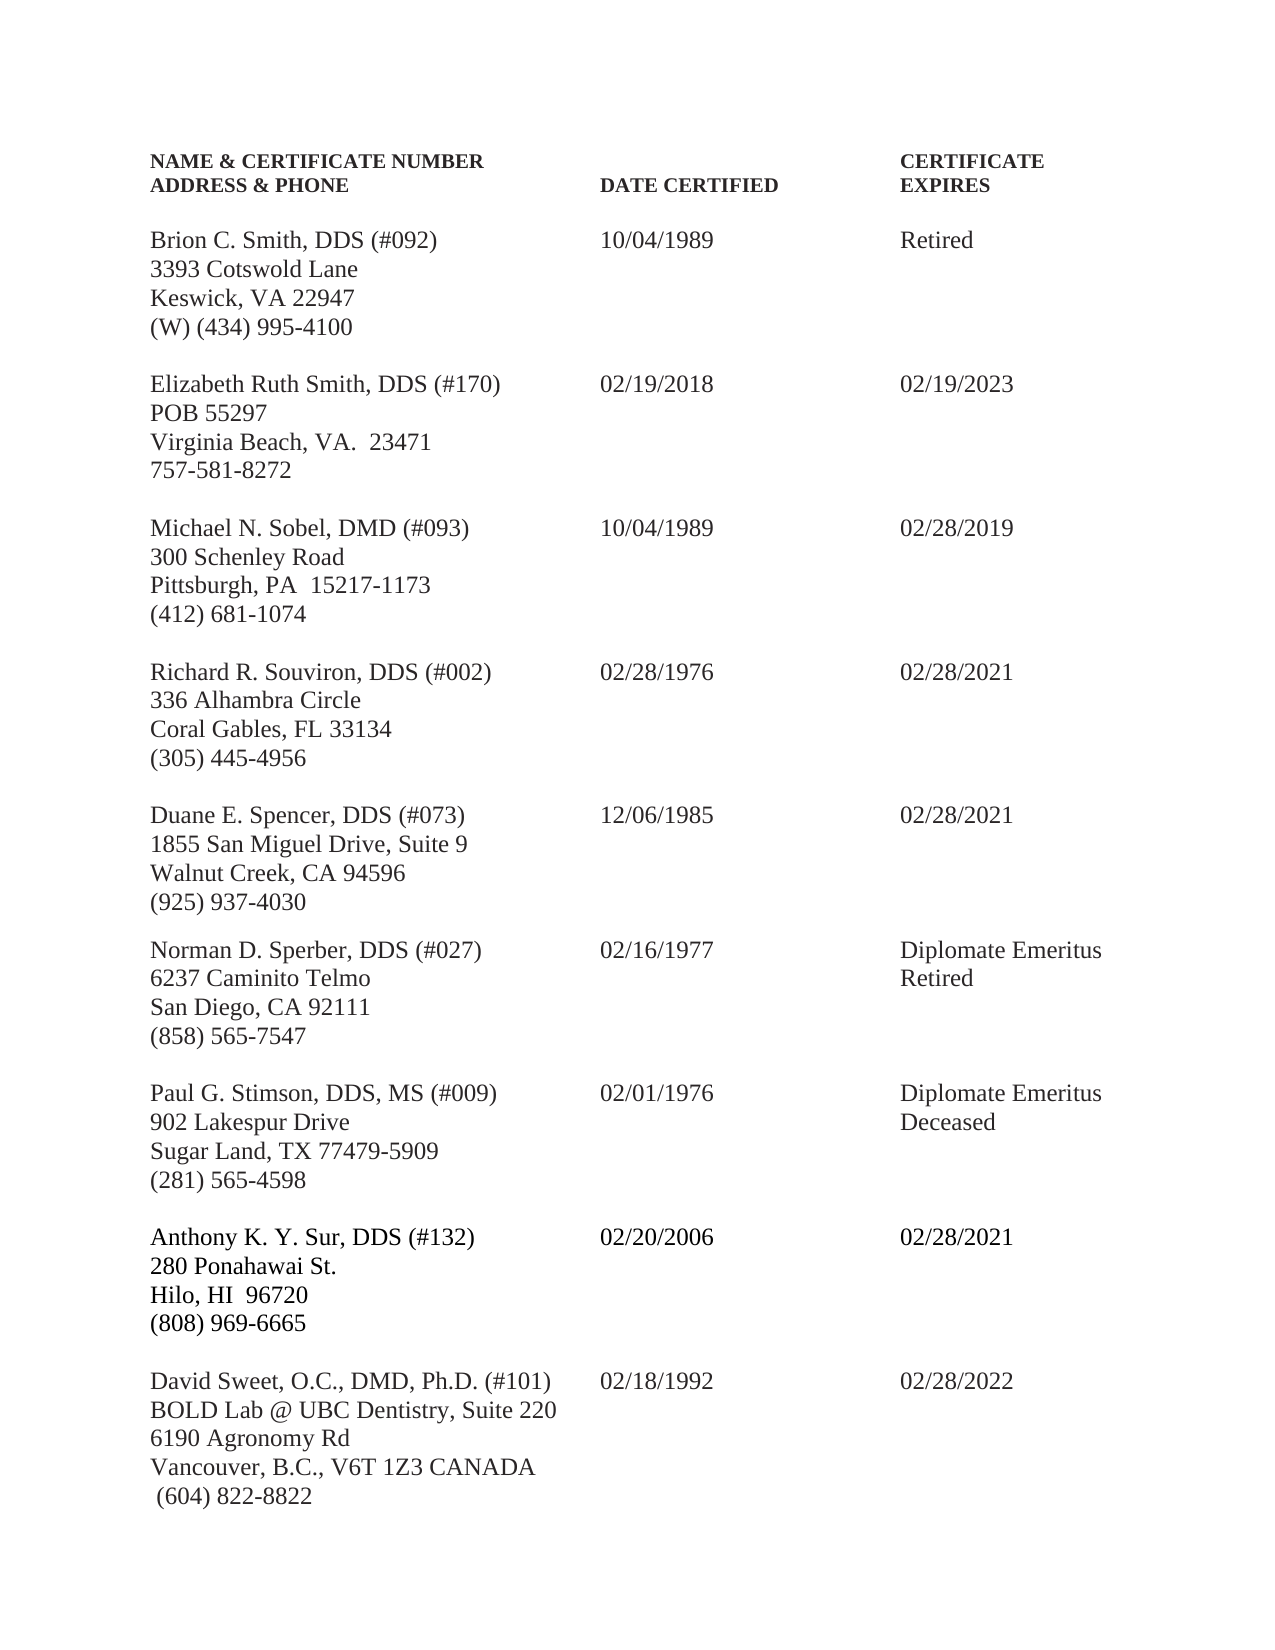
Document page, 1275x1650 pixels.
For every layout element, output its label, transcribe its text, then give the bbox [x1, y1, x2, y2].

text 336 Alhambra Circle [150, 686, 1125, 714]
text (925) 937-4030 [150, 887, 1125, 916]
text Michael N. Sobel, DMD (#093) 10/04/1989 02/28/2019 [150, 513, 1125, 542]
text Keswick, VA 22947 [150, 283, 1125, 312]
text Coral Gables, FL 33134 [150, 714, 1125, 743]
text 300 Schenley Road [150, 542, 1125, 571]
text (604) 822-8822 [150, 1481, 1125, 1510]
text (281) 565-4598 [150, 1165, 1125, 1193]
text Norman D. Sperber, DDS (#027) 02/16/1977 Diplomate Emeritus [150, 935, 1125, 963]
text Duane E. Spencer, DDS (#073) 12/06/1985 02/28/2021 [150, 801, 1125, 829]
text ADDRESS & PHONE DATE CERTIFIED EXPIRES [150, 173, 1125, 197]
text NAME & CERTIFICATE NUMBER CERTIFICATE [150, 149, 1125, 173]
text Sugar Land, TX 77479-5909 [150, 1136, 1125, 1165]
text 3393 Cotswold Lane [150, 254, 1125, 283]
text 6190 Agronomy Rd [150, 1423, 1125, 1452]
text (858) 565-7547 [150, 1021, 1125, 1050]
text (412) 681-1074 [150, 599, 1125, 628]
text (808) 969-6665 [150, 1308, 1125, 1337]
text Richard R. Souviron, DDS (#002) 02/28/1976 02/28/2021 [150, 657, 1125, 686]
text Anthony K. Y. Sur, DDS (#132) 02/20/2006 02/28/2021 [150, 1222, 1125, 1251]
text 1855 San Miguel Drive, Suite 9 [150, 829, 1125, 858]
text (305) 445-4956 [150, 743, 1125, 772]
text 6237 Caminito Telmo Retired [150, 963, 1125, 992]
text Walnut Creek, CA 94596 [150, 858, 1125, 887]
text Vancouver, B.C., V6T 1Z3 CANADA [150, 1452, 1125, 1481]
text BOLD Lab @ UBC Dentistry, Suite 220 [150, 1395, 1125, 1423]
text (W) (434) 995-4100 [150, 312, 1125, 341]
text POB 55297 [150, 398, 1125, 427]
text David Sweet, O.C., DMD, Ph.D. (#101) 02/18/1992 02/28/2022 [150, 1366, 1125, 1395]
text Hilo, HI 96720 [150, 1280, 1125, 1308]
text Elizabeth Ruth Smith, DDS (#170) 02/19/2018 02/19/2023 [150, 369, 1125, 398]
text 902 Lakespur Drive Deceased [150, 1107, 1125, 1136]
text 757-581-8272 [150, 456, 1125, 484]
text Paul G. Stimson, DDS, MS (#009) 02/01/1976 Diplomate Emeritus [150, 1078, 1125, 1107]
text Virginia Beach, VA. 23471 [150, 427, 1125, 456]
text Brion C. Smith, DDS (#092) 10/04/1989 Retired [150, 226, 1125, 254]
text 280 Ponahawai St. [150, 1251, 1125, 1280]
text San Diego, CA 92111 [150, 992, 1125, 1021]
text Pittsburgh, PA 15217-1173 [150, 571, 1125, 599]
